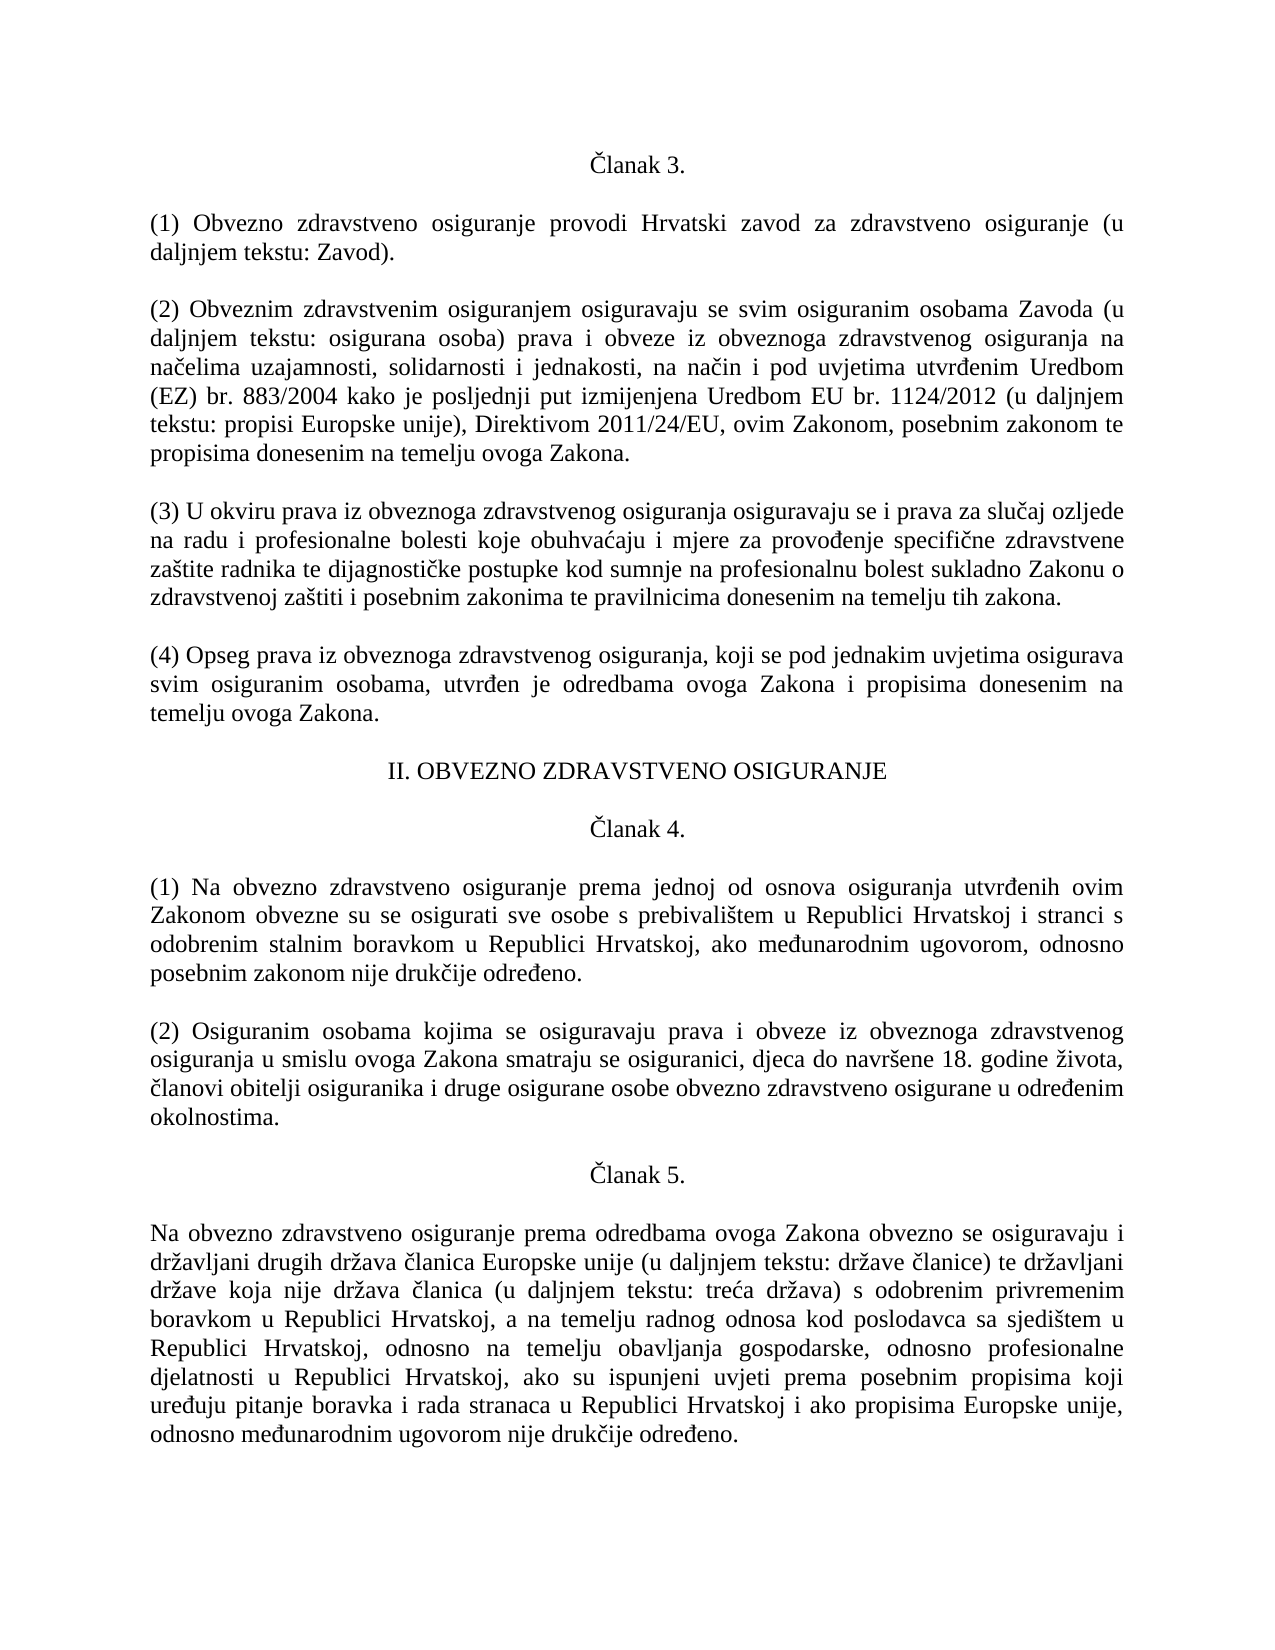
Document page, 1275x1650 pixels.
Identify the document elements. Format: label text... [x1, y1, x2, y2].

text II. OBVEZNO ZDRAVSTVENO OSIGURANJE [150, 756, 1125, 784]
text Članak 4. [150, 814, 1125, 842]
text (2) Osiguranim osobama kojima se osiguravaju prava i obveze iz obveznoga zdravstvenog osiguranja u smislu ovoga Zakona smatraju se osiguranici, djeca do navršene 18. godine života, članovi obitelji osiguranika i druge osigurane osobe obvezno zdravstveno osigurane u određenim okolnostima. [150, 1016, 1125, 1131]
text (4) Opseg prava iz obveznoga zdravstvenog osiguranja, koji se pod jednakim uvjetima osigurava svim osiguranim osobama, utvrđen je odredbama ovoga Zakona i propisima donesenim na temelju ovoga Zakona. [150, 640, 1125, 727]
text Članak 3. [150, 150, 1125, 179]
text (1) Obvezno zdravstveno osiguranje provodi Hrvatski zavod za zdravstveno osiguranje (u daljnjem tekstu: Zavod). [150, 208, 1125, 265]
text Članak 5. [150, 1160, 1125, 1189]
text Na obvezno zdravstveno osiguranje prema odredbama ovoga Zakona obvezno se osiguravaju i državljani drugih država članica Europske unije (u daljnjem tekstu: države članice) te državljani države koja nije država članica (u daljnjem tekstu: treća država) s odobrenim privremenim boravkom u Republici Hrvatskoj, a na temelju radnog odnosa kod poslodavca sa sjedištem u Republici Hrvatskoj, odnosno na temelju obavljanja gospodarske, odnosno profesionalne djelatnosti u Republici Hrvatskoj, ako su ispunjeni uvjeti prema posebnim propisima koji uređuju pitanje boravka i rada stranaca u Republici Hrvatskoj i ako propisima Europske unije, odnosno međunarodnim ugovorom nije drukčije određeno. [150, 1218, 1125, 1448]
text (1) Na obvezno zdravstveno osiguranje prema jednoj od osnova osiguranja utvrđenih ovim Zakonom obvezne su se osigurati sve osobe s prebivalištem u Republici Hrvatskoj i stranci s odobrenim stalnim boravkom u Republici Hrvatskoj, ako međunarodnim ugovorom, odnosno posebnim zakonom nije drukčije određeno. [150, 872, 1125, 987]
text (3) U okviru prava iz obveznoga zdravstvenog osiguranja osiguravaju se i prava za slučaj ozljede na radu i profesionalne bolesti koje obuhvaćaju i mjere za provođenje specifične zdravstvene zaštite radnika te dijagnostičke postupke kod sumnje na profesionalnu bolest sukladno Zakonu o zdravstvenoj zaštiti i posebnim zakonima te pravilnicima donesenim na temelju tih zakona. [150, 496, 1125, 611]
text (2) Obveznim zdravstvenim osiguranjem osiguravaju se svim osiguranim osobama Zavoda (u daljnjem tekstu: osigurana osoba) prava i obveze iz obveznoga zdravstvenog osiguranja na načelima uzajamnosti, solidarnosti i jednakosti, na način i pod uvjetima utvrđenim Uredbom (EZ) br. 883/2004 kako je posljednji put izmijenjena Uredbom EU br. 1124/2012 (u daljnjem tekstu: propisi Europske unije), Direktivom 2011/24/EU, ovim Zakonom, posebnim zakonom te propisima donesenim na temelju ovoga Zakona. [150, 294, 1125, 467]
